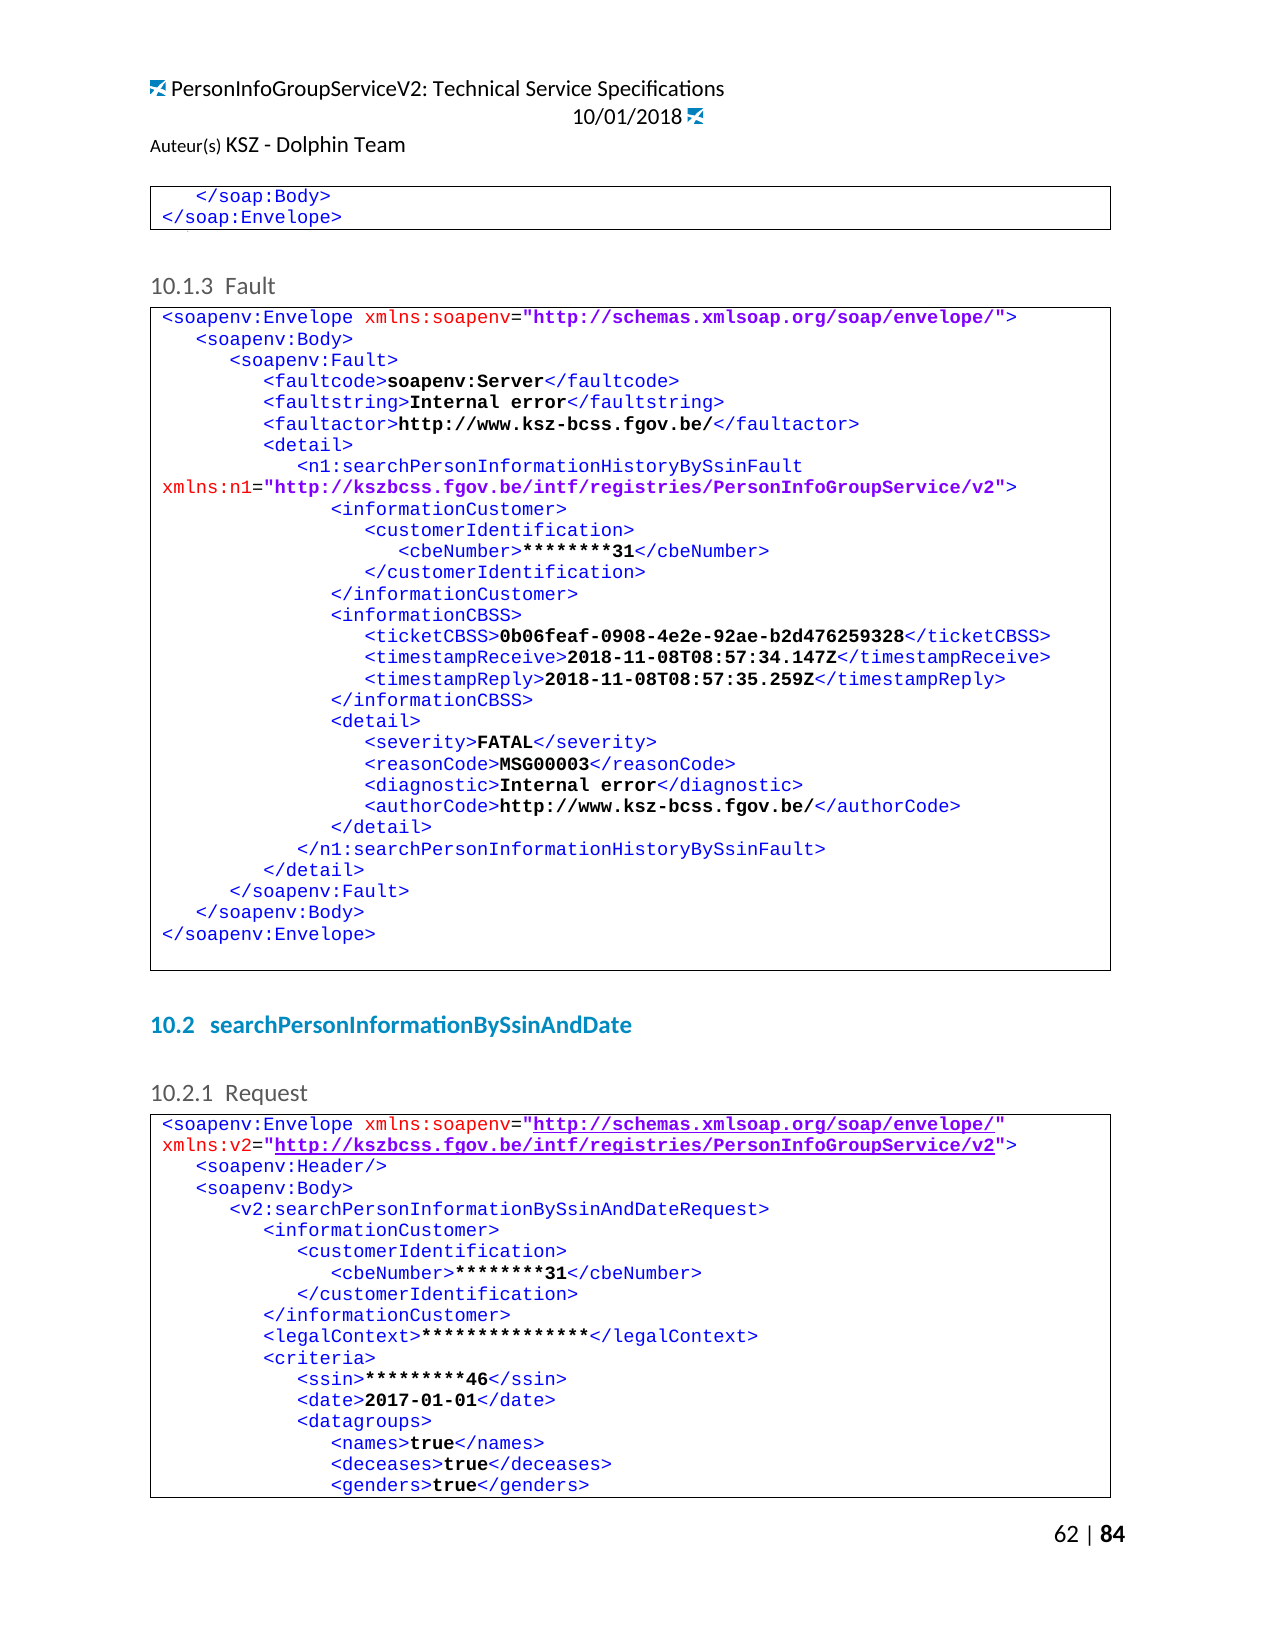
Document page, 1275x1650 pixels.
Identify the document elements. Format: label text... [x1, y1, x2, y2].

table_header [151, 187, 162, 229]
subtitle Fault [150, 270, 1125, 301]
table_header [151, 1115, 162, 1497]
picture [150, 85, 166, 96]
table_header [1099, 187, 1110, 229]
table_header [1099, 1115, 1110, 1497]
subtitle searchPersonInformationBySsinAndDate [150, 1009, 1125, 1039]
table_header <soapenv:Envelope xmlns:soapenv="http://schemas.xmlsoap.org/soap/envelope/"> <soapenv:Body> <soapenv:Fault> <faultcode>soapenv:Server</faultcode> <faultstring>Internal error</faultstring> <faultactor>http://www.ksz-bcss.fgov.be/</faultactor> <detail> <n1:searchPersonInformationHistoryBySsinFault xmlns:n1="http://kszbcss.fgov.be/intf/registries/PersonInfoGroupService/v2"> <informationCustomer> <customerIdentification> <cbeNumber>********31</cbeNumber> </customerIdentification> </informationCustomer> <informationCBSS> <ticketCBSS>0b06feaf-0908-4e2e-92ae-b2d476259328</ticketCBSS> <timestampReceive>2018-11-08T08:57:34.147Z</timestampReceive> <timestampReply>2018-11-08T08:57:35.259Z</timestampReply> </informationCBSS> <detail> <severity>FATAL</severity> <reasonCode>MSG00003</reasonCode> <diagnostic>Internal error</diagnostic> <authorCode>http://www.ksz-bcss.fgov.be/</authorCode> </detail> </n1:searchPersonInformationHistoryBySsinFault> </detail> </soapenv:Fault> </soapenv:Body> </soapenv:Envelope> [151, 308, 1110, 970]
subtitle Request [150, 1077, 1125, 1107]
picture [687, 111, 704, 124]
